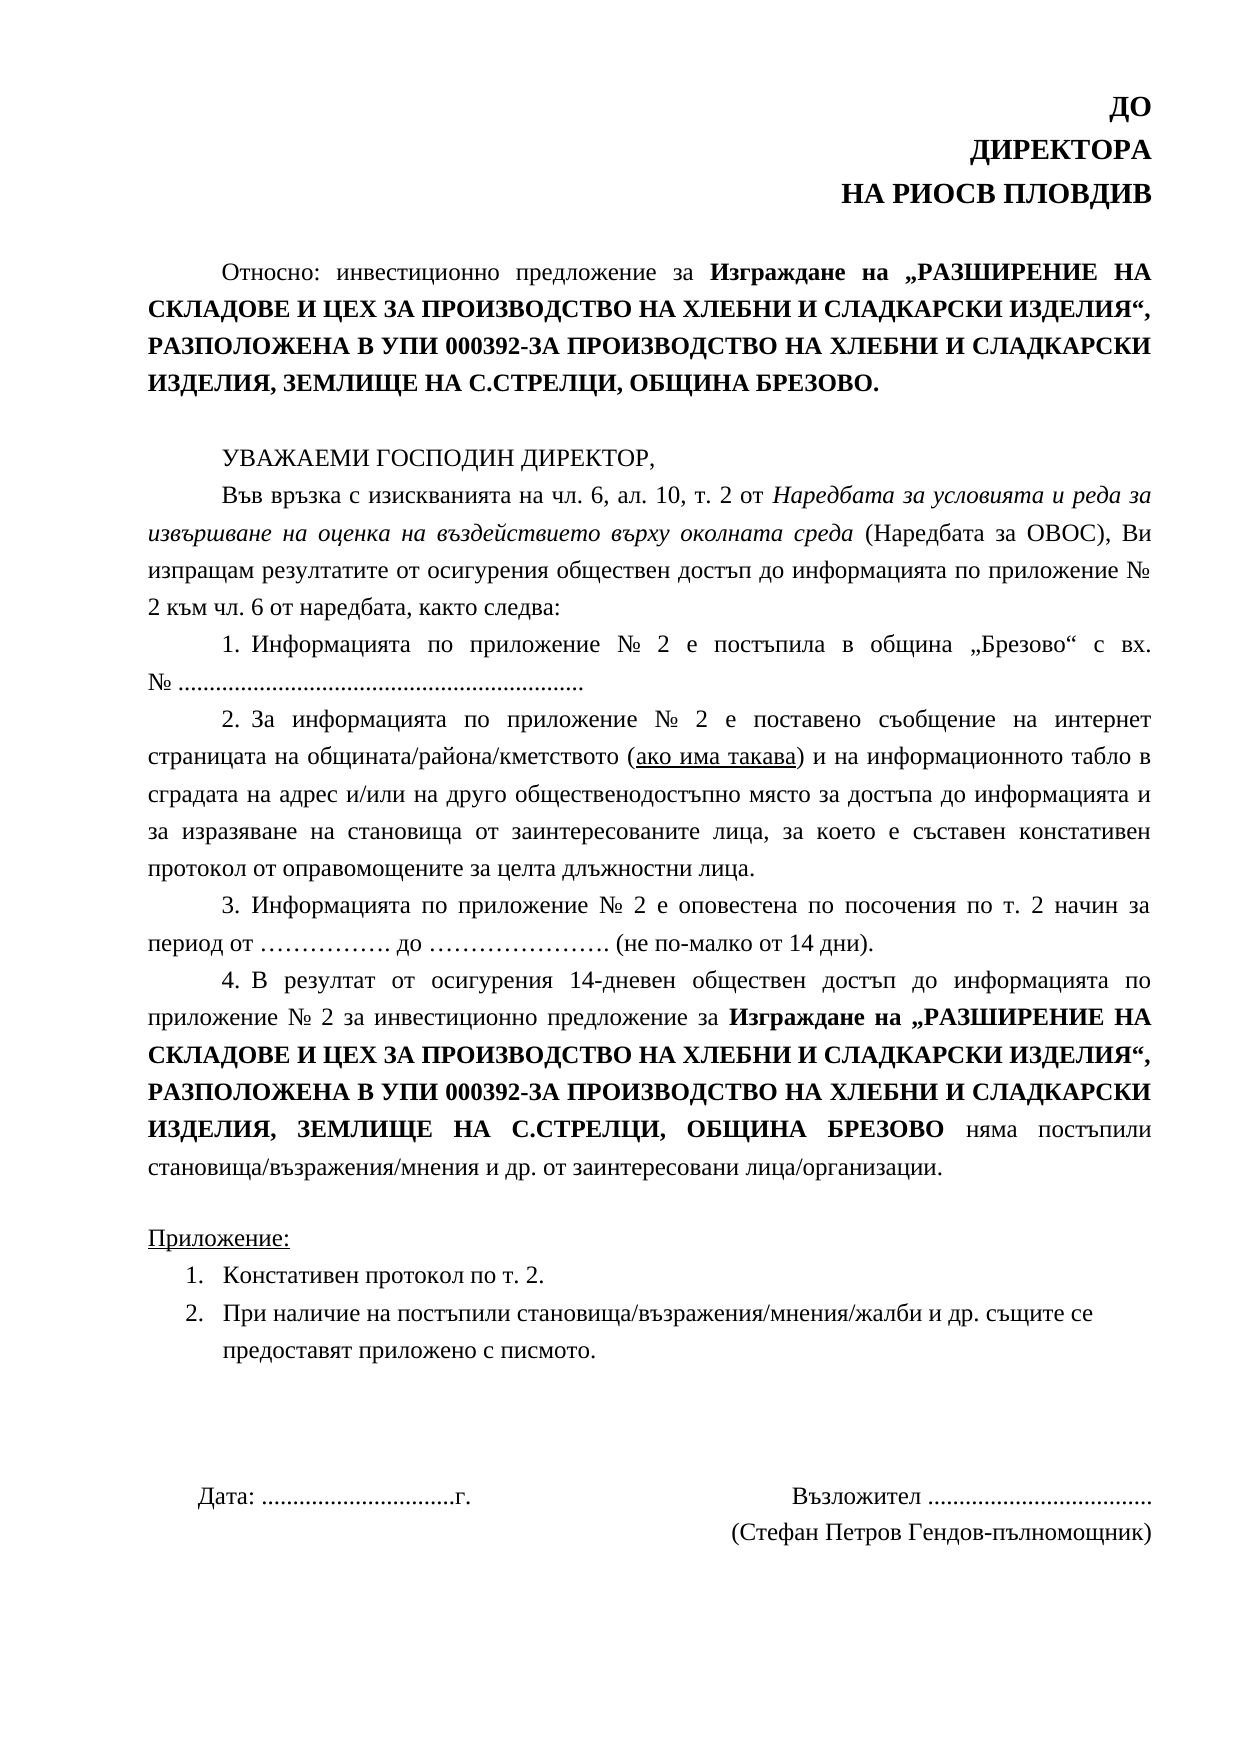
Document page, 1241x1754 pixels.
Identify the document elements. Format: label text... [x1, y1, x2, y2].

text НА РИОСВ ПЛОВДИВ [148, 176, 1152, 209]
list Информацията по приложение № 2 е постъпила в община „Брезово“ с вх. № ................................................................. [148, 629, 1152, 696]
text Относно: инвестиционно предложение за Изграждане на „РАЗШИРЕНИЕ НА СКЛАДОВЕ И ЦЕХ ЗА ПРОИЗВОДСТВО НА ХЛЕБНИ И СЛАДКАРСКИ ИЗДЕЛИЯ“, РАЗПОЛОЖЕНА В УПИ 000392-ЗА ПРОИЗВОДСТВО НА ХЛЕБНИ И СЛАДКАРСКИ ИЗДЕЛИЯ, ЗЕМЛИЩЕ НА С.СТРЕЛЦИ, ОБЩИНА БРЕЗОВО. [148, 257, 1152, 397]
list При наличие на постъпили становища/възражения/мнения/жалби и др. същите се предоставят приложено с писмото. [185, 1298, 1152, 1364]
text УВАЖАЕМИ ГОСПОДИН ДИРЕКТОР, [148, 443, 1152, 472]
text ДИРЕКТОРА [148, 132, 1152, 166]
list В резултат от осигурения 14-дневен обществен достъп до информацията по приложение № 2 за инвестиционно предложение за Изграждане на „РАЗШИРЕНИЕ НА СКЛАДОВЕ И ЦЕХ ЗА ПРОИЗВОДСТВО НА ХЛЕБНИ И СЛАДКАРСКИ ИЗДЕЛИЯ“, РАЗПОЛОЖЕНА В УПИ 000392-ЗА ПРОИЗВОДСТВО НА ХЛЕБНИ И СЛАДКАРСКИ ИЗДЕЛИЯ, ЗЕМЛИЩЕ НА С.СТРЕЛЦИ, ОБЩИНА БРЕЗОВО няма постъпили становища/възражения/мнения и др. от заинтересовани лица/организации. [148, 965, 1152, 1180]
text ДО [148, 89, 1152, 122]
text (Стефан Петров Гендов-пълномощник) [148, 1517, 1152, 1546]
table_header Възложител .................................... [651, 1406, 1152, 1517]
text Във връзка с изискванията на чл. 6, ал. 10, т. 2 от Наредбата за условията и реда за извършване на оценка на въздействието върху околната среда (Наредбата за ОВОС), Ви изпращам резултатите от осигурения обществен достъп до информацията по приложение № 2 към чл. 6 от наредбата, както следва: [148, 480, 1152, 621]
list Информацията по приложение № 2 е оповестена по посочения по т. 2 начин за период от ……………. до …………………. (не по-малко от 14 дни). [148, 891, 1152, 957]
table_header Дата: ...............................г. [148, 1406, 651, 1517]
list Констативен протокол по т. 2. [185, 1260, 1152, 1289]
list За информацията по приложение № 2 е поставено съобщение на интернет страницата на общината/района/кметството (ако има такава) и на информационното табло в сградата на адрес и/или на друго общественодостъпно място за достъпа до информацията и за изразяване на становища от заинтересованите лица, за което е съставен констативен протокол от оправомощените за целта длъжностни лица. [148, 704, 1152, 882]
text Приложение: [148, 1223, 1152, 1252]
